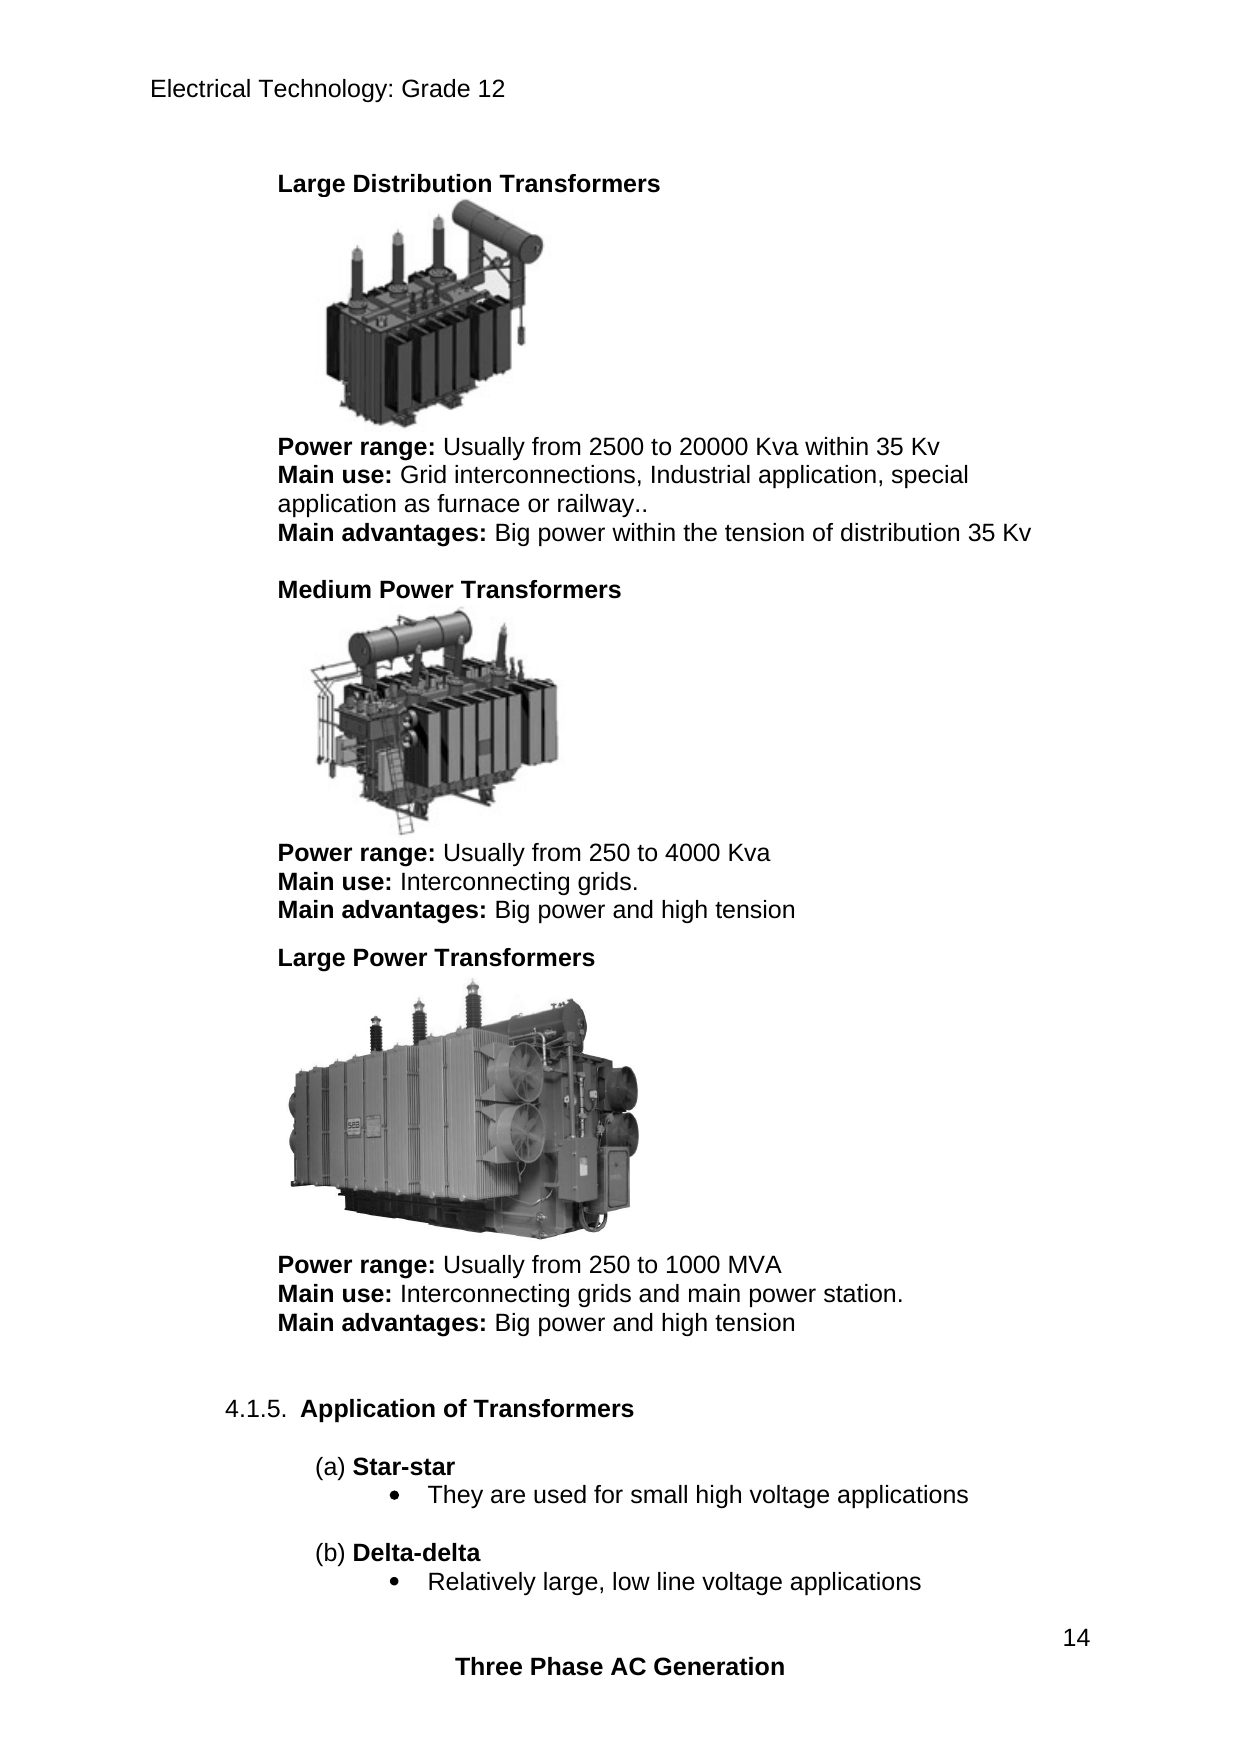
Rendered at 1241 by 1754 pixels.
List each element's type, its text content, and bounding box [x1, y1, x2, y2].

list Application of Transformers [225, 1394, 1090, 1423]
list Large Distribution Transformers [277, 169, 1090, 198]
list Power range: Usually from 2500 to 20000 Kva within 35 Kv Main use: Grid interconnections, Industrial application, special application as furnace or railway.. Main advantages: Big power within the tension of distribution 35 Kv [277, 432, 1090, 547]
list Star-star [315, 1452, 1090, 1481]
list They are used for small high voltage applications [390, 1481, 1090, 1509]
list Relatively large, low line voltage applications [390, 1567, 1090, 1596]
list Power range: Usually from 250 to 4000 Kva Main use: Interconnecting grids. Main advantages: Big power and high tension [277, 838, 1090, 924]
list Delta-delta [315, 1538, 1090, 1567]
list Power range: Usually from 250 to 1000 MVA Main use: Interconnecting grids and main power station. Main advantages: Big power and high tension [277, 1251, 1090, 1337]
list Large Power Transformers [277, 943, 1090, 972]
list Medium Power Transformers [277, 575, 1090, 604]
